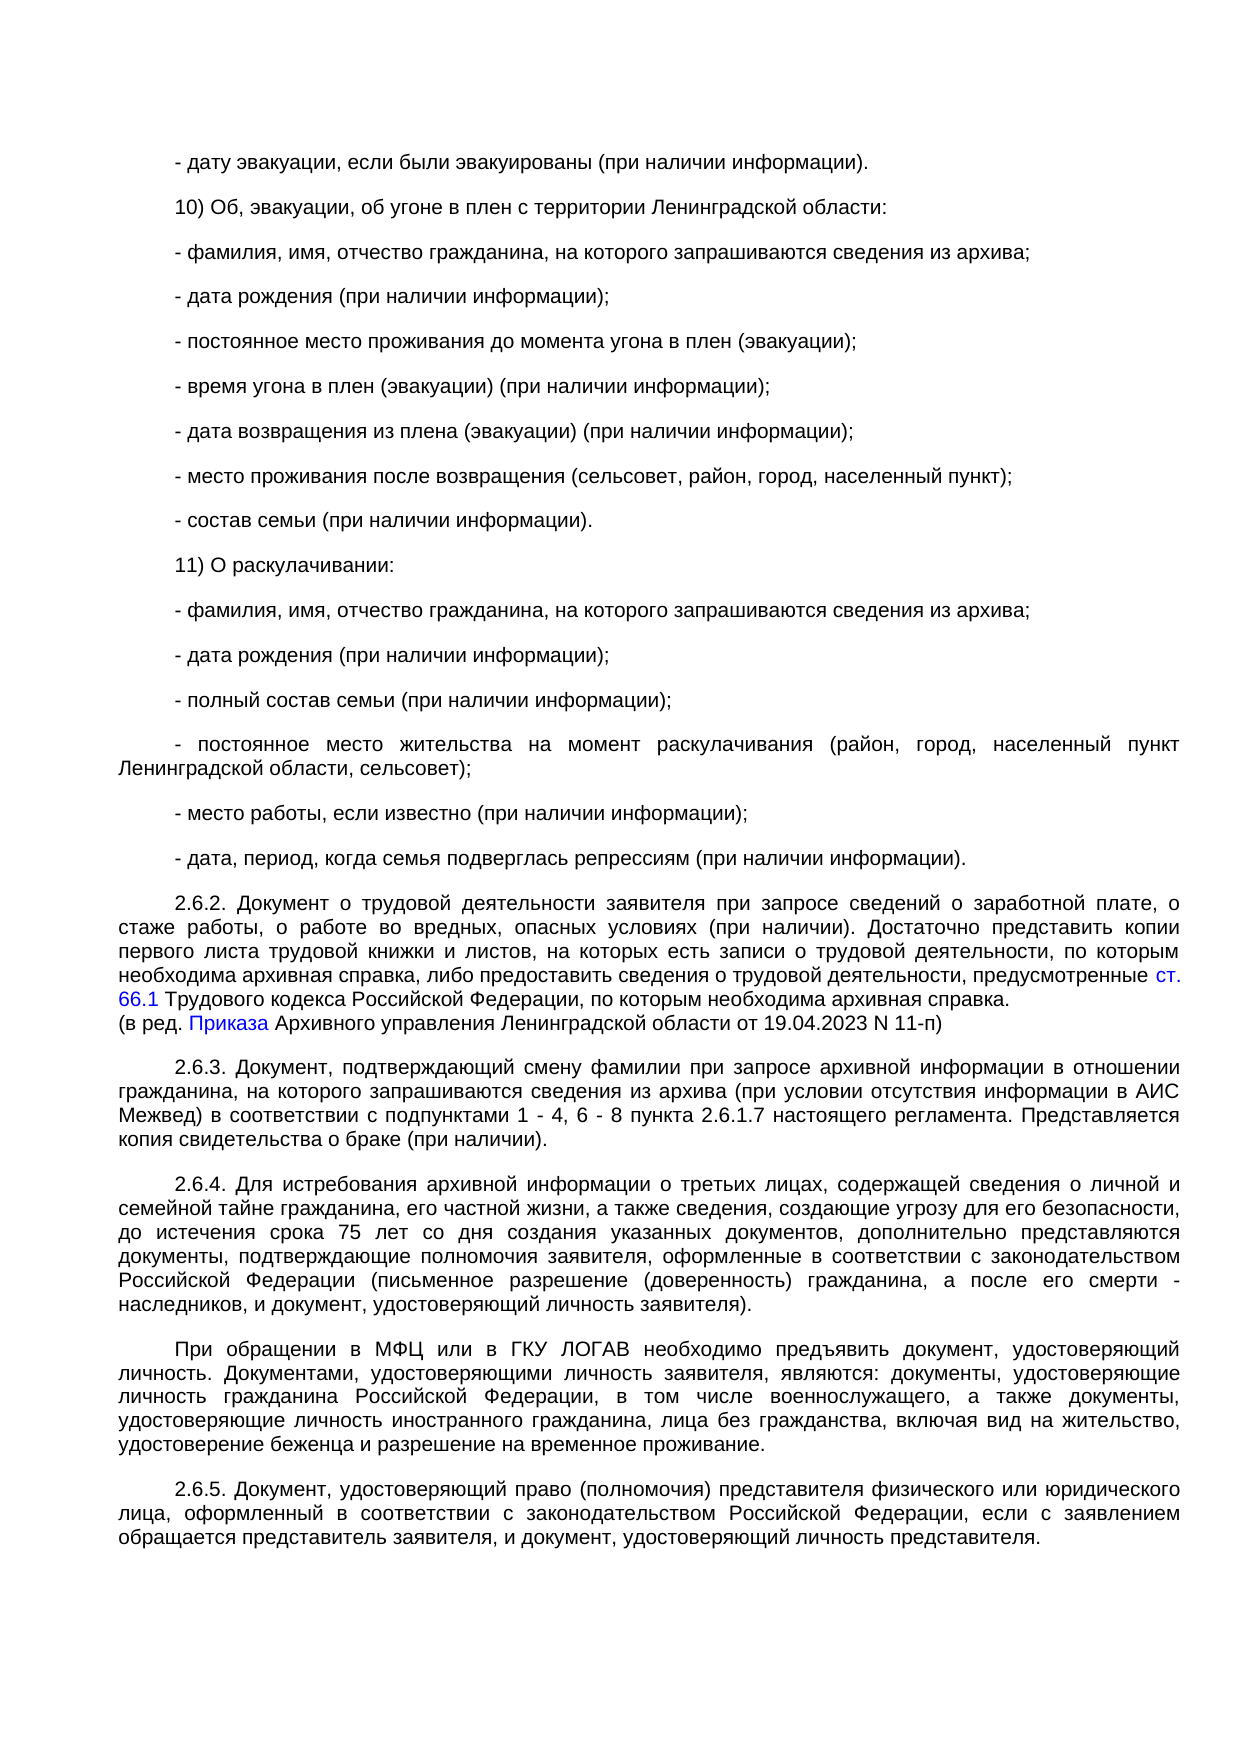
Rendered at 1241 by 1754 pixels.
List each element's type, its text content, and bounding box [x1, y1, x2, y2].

text 10) Об, эвакуации, об угоне в плен с территории Ленинградской области: [118, 195, 1181, 219]
text При обращении в МФЦ или в ГКУ ЛОГАВ необходимо предъявить документ, удостоверяющий личность. Документами, удостоверяющими личность заявителя, являются: документы, удостоверяющие личность гражданина Российской Федерации, в том числе военнослужащего, а также документы, удостоверяющие личность иностранного гражданина, лица без гражданства, включая вид на жительство, удостоверение беженца и разрешение на временное проживание. [118, 1336, 1181, 1456]
text - состав семьи (при наличии информации). [118, 508, 1181, 532]
text 2.6.4. Для истребования архивной информации о третьих лицах, содержащей сведения о личной и семейной тайне гражданина, его частной жизни, а также сведения, создающие угрозу для его безопасности, до истечения срока 75 лет со дня создания указанных документов, дополнительно представляются документы, подтверждающие полномочия заявителя, оформленные в соответствии с законодательством Российской Федерации (письменное разрешение (доверенность) гражданина, а после его смерти - наследников, и документ, удостоверяющий личность заявителя). [118, 1172, 1181, 1316]
text 2.6.2. Документ о трудовой деятельности заявителя при запросе сведений о заработной плате, о стаже работы, о работе во вредных, опасных условиях (при наличии). Достаточно представить копии первого листа трудовой книжки и листов, на которых есть записи о трудовой деятельности, по которым необходима архивная справка, либо предоставить сведения о трудовой деятельности, предусмотренные ст. 66.1 Трудового кодекса Российской Федерации, по которым необходима архивная справка. [118, 891, 1181, 1010]
text - постоянное место проживания до момента угона в плен (эвакуации); [118, 329, 1181, 353]
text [118, 239, 1181, 263]
text - дата рождения (при наличии информации); [118, 643, 1181, 667]
text (в ред. Приказа Архивного управления Ленинградской области от 19.04.2023 N 11-п) [118, 1010, 1181, 1034]
text - дата, период, когда семья подверглась репрессиям (при наличии информации). [118, 846, 1181, 870]
text - полный состав семьи (при наличии информации); [118, 687, 1181, 711]
text 2.6.5. Документ, удостоверяющий право (полномочия) представителя физического или юридического лица, оформленный в соответствии с законодательством Российской Федерации, если с заявлением обращается представитель заявителя, и документ, удостоверяющий личность представителя. [118, 1477, 1181, 1549]
text - фамилия, имя, отчество гражданина, на которого запрашиваются сведения из архива; [118, 598, 1181, 622]
text - время угона в плен (эвакуации) (при наличии информации); [118, 374, 1181, 398]
text - дата возвращения из плена (эвакуации) (при наличии информации); [118, 419, 1181, 443]
text - место проживания после возвращения (сельсовет, район, город, населенный пункт); [118, 463, 1181, 487]
text - место работы, если известно (при наличии информации); [118, 801, 1181, 825]
text 11) О раскулачивании: [118, 553, 1181, 577]
text - постоянное место жительства на момент раскулачивания (район, город, населенный пункт Ленинградской области, сельсовет); [118, 732, 1181, 780]
text - дата рождения (при наличии информации); [118, 284, 1181, 308]
text 2.6.3. Документ, подтверждающий смену фамилии при запросе архивной информации в отношении гражданина, на которого запрашиваются сведения из архива (при условии отсутствия информации в АИС Межвед) в соответствии с подпунктами 1 - 4, 6 - 8 пункта 2.6.1.7 настоящего регламента. Представляется копия свидетельства о браке (при наличии). [118, 1055, 1181, 1151]
text - дату эвакуации, если были эвакуированы (при наличии информации). [118, 150, 1181, 174]
